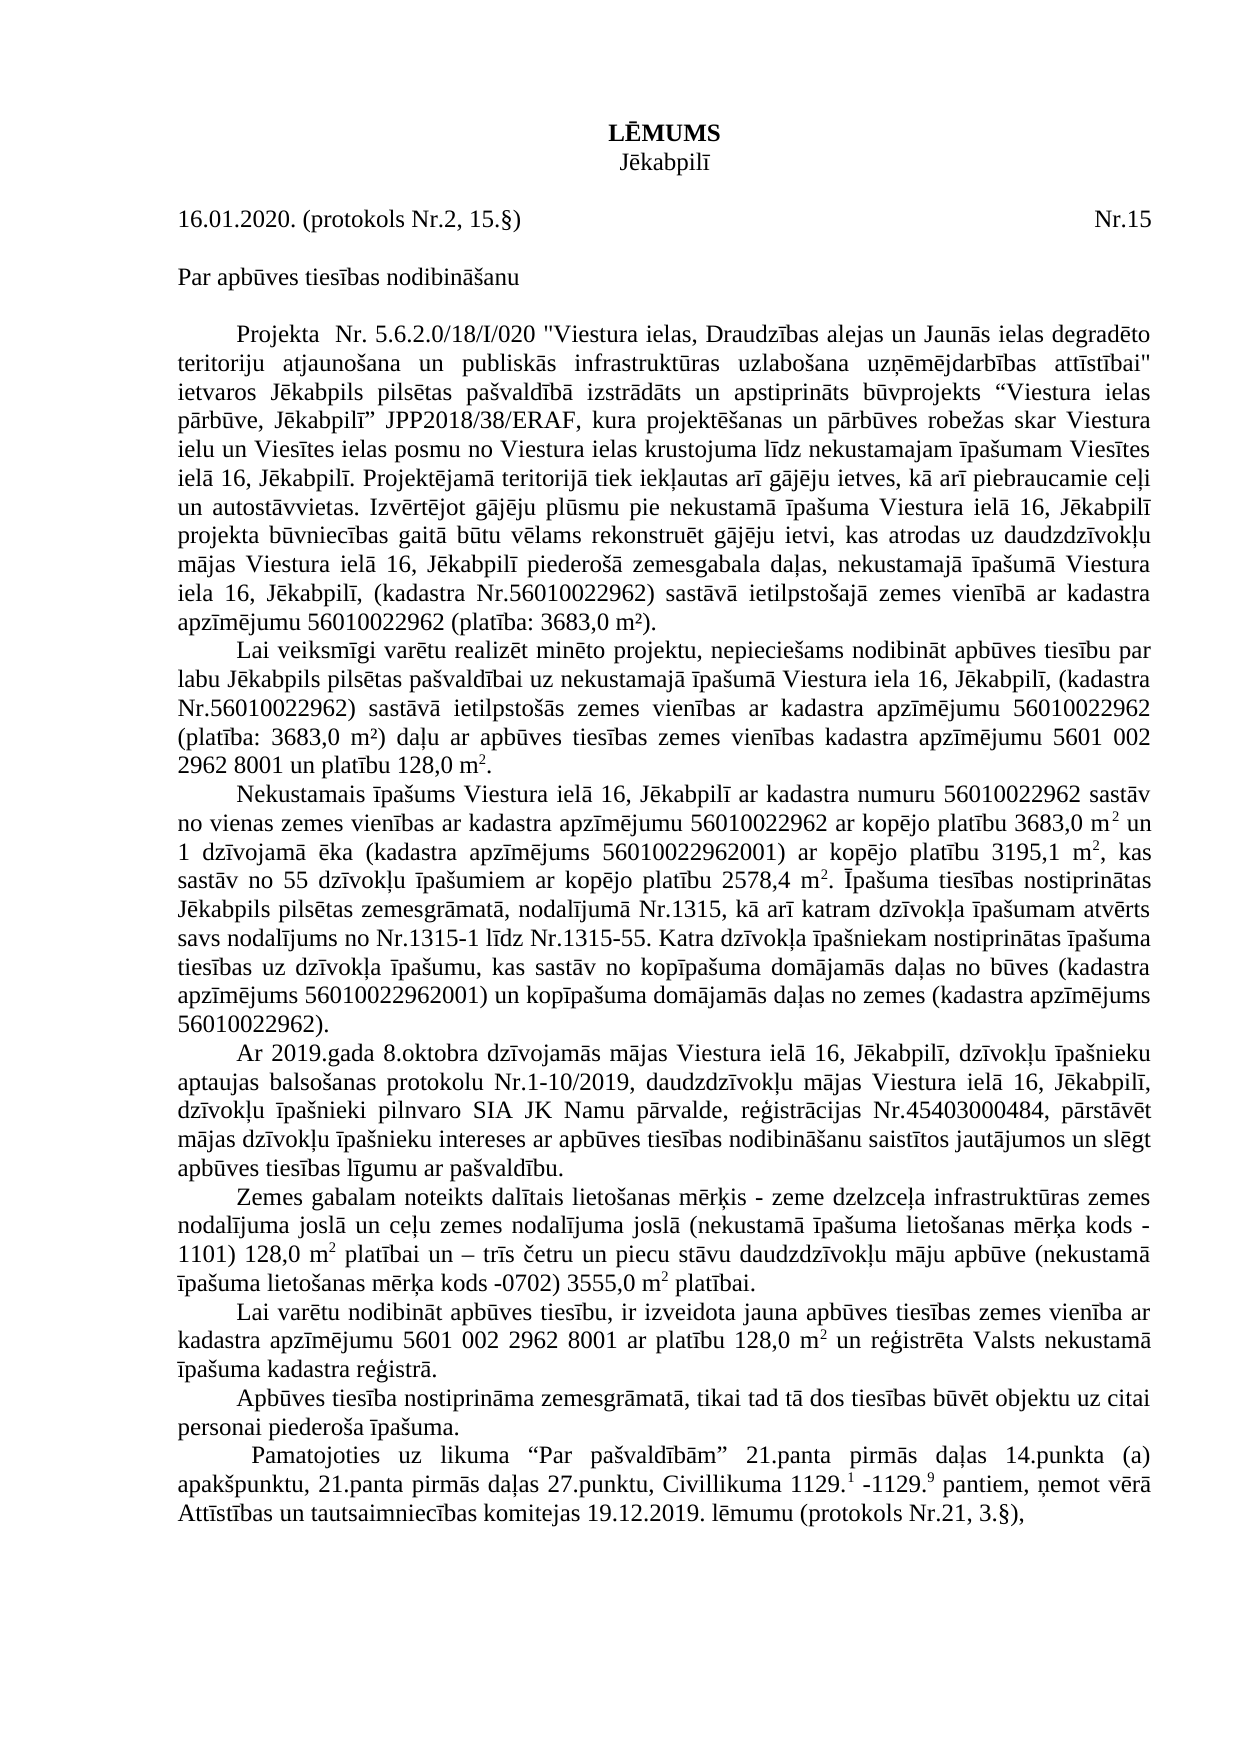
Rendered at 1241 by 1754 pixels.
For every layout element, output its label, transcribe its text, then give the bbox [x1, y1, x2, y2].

text Projekta Nr. 5.6.2.0/18/I/020 "Viestura ielas, Draudzības alejas un Jaunās ielas degradēto teritoriju atjaunošana un publiskās infrastruktūras uzlabošana uzņēmējdarbības attīstībai" ietvaros Jēkabpils pilsētas pašvaldībā izstrādāts un apstiprināts būvprojekts “Viestura ielas pārbūve, Jēkabpilī” JPP2018/38/ERAF, kura projektēšanas un pārbūves robežas skar Viestura ielu un Viesītes ielas posmu no Viestura ielas krustojuma līdz nekustamajam īpašumam Viesītes ielā 16, Jēkabpilī. Projektējamā teritorijā tiek iekļautas arī gājēju ietves, kā arī piebraucamie ceļi un autostāvvietas. Izvērtējot gājēju plūsmu pie nekustamā īpašuma Viestura ielā 16, Jēkabpilī projekta būvniecības gaitā būtu vēlams rekonstruēt gājēju ietvi, kas atrodas uz daudzdzīvokļu mājas Viestura ielā 16, Jēkabpilī piederošā zemesgabala daļas, nekustamajā īpašumā Viestura iela 16, Jēkabpilī, (kadastra Nr.56010022962) sastāvā ietilpstošajā zemes vienībā ar kadastra apzīmējumu 56010022962 (platība: 3683,0 m²). [177, 319, 1152, 636]
text Pamatojoties uz likuma “Par pašvaldībām” 21.panta pirmās daļas 14.punkta (a) apakšpunktu, 21.panta pirmās daļas 27.punktu, Civillikuma 1129.1 -1129.9 pantiem, ņemot vērā Attīstības un tautsaimniecības komitejas 19.12.2019. lēmumu (protokols Nr.21, 3.§), [177, 1441, 1152, 1527]
text Ar 2019.gada 8.oktobra dzīvojamās mājas Viestura ielā 16, Jēkabpilī, dzīvokļu īpašnieku aptaujas balsošanas protokolu Nr.1-10/2019, daudzdzīvokļu mājas Viestura ielā 16, Jēkabpilī, dzīvokļu īpašnieki pilnvaro SIA JK Namu pārvalde, reģistrācijas Nr.45403000484, pārstāvēt mājas dzīvokļu īpašnieku intereses ar apbūves tiesības nodibināšanu saistītos jautājumos un slēgt apbūves tiesības līgumu ar pašvaldību. [177, 1038, 1152, 1182]
text Jēkabpilī [177, 147, 1152, 176]
text LĒMUMS [177, 118, 1152, 147]
text Nekustamais īpašums Viestura ielā 16, Jēkabpilī ar kadastra numuru 56010022962 sastāv no vienas zemes vienības ar kadastra apzīmējumu 56010022962 ar kopējo platību 3683,0 m2 un 1 dzīvojamā ēka (kadastra apzīmējums 56010022962001) ar kopējo platību 3195,1 m2, kas sastāv no 55 dzīvokļu īpašumiem ar kopējo platību 2578,4 m2. Īpašuma tiesības nostiprinātas Jēkabpils pilsētas zemesgrāmatā, nodalījumā Nr.1315, kā arī katram dzīvokļa īpašumam atvērts savs nodalījums no Nr.1315-1 līdz Nr.1315-55. Katra dzīvokļa īpašniekam nostiprinātas īpašuma tiesības uz dzīvokļa īpašumu, kas sastāv no kopīpašuma domājamās daļas no būves (kadastra apzīmējums 56010022962001) un kopīpašuma domājamās daļas no zemes (kadastra apzīmējums 56010022962). [177, 779, 1152, 1038]
text Lai varētu nodibināt apbūves tiesību, ir izveidota jauna apbūves tiesības zemes vienība ar kadastra apzīmējumu 5601 002 2962 8001 ar platību 128,0 m2 un reģistrēta Valsts nekustamā īpašuma kadastra reģistrā. [177, 1297, 1152, 1383]
text Zemes gabalam noteikts dalītais lietošanas mērķis - zeme dzelzceļa infrastruktūras zemes nodalījuma joslā un ceļu zemes nodalījuma joslā (nekustamā īpašuma lietošanas mērķa kods -1101) 128,0 m2 platībai un – trīs četru un piecu stāvu daudzdzīvokļu māju apbūve (nekustamā īpašuma lietošanas mērķa kods -0702) 3555,0 m2 platībai. [177, 1182, 1152, 1297]
text Par apbūves tiesības nodibināšanu [177, 262, 1152, 291]
text Lai veiksmīgi varētu realizēt minēto projektu, nepieciešams nodibināt apbūves tiesību par labu Jēkabpils pilsētas pašvaldībai uz nekustamajā īpašumā Viestura iela 16, Jēkabpilī, (kadastra Nr.56010022962) sastāvā ietilpstošās zemes vienības ar kadastra apzīmējumu 56010022962 (platība: 3683,0 m²) daļu ar apbūves tiesības zemes vienības kadastra apzīmējumu 5601 002 2962 8001 un platību 128,0 m2. [177, 636, 1152, 779]
text Apbūves tiesība nostiprināma zemesgrāmatā, tikai tad tā dos tiesības būvēt objektu uz citai personai piederoša īpašuma. [177, 1383, 1152, 1441]
text 16.01.2020. (protokols Nr.2, 15.§) Nr.15 [177, 204, 1152, 233]
